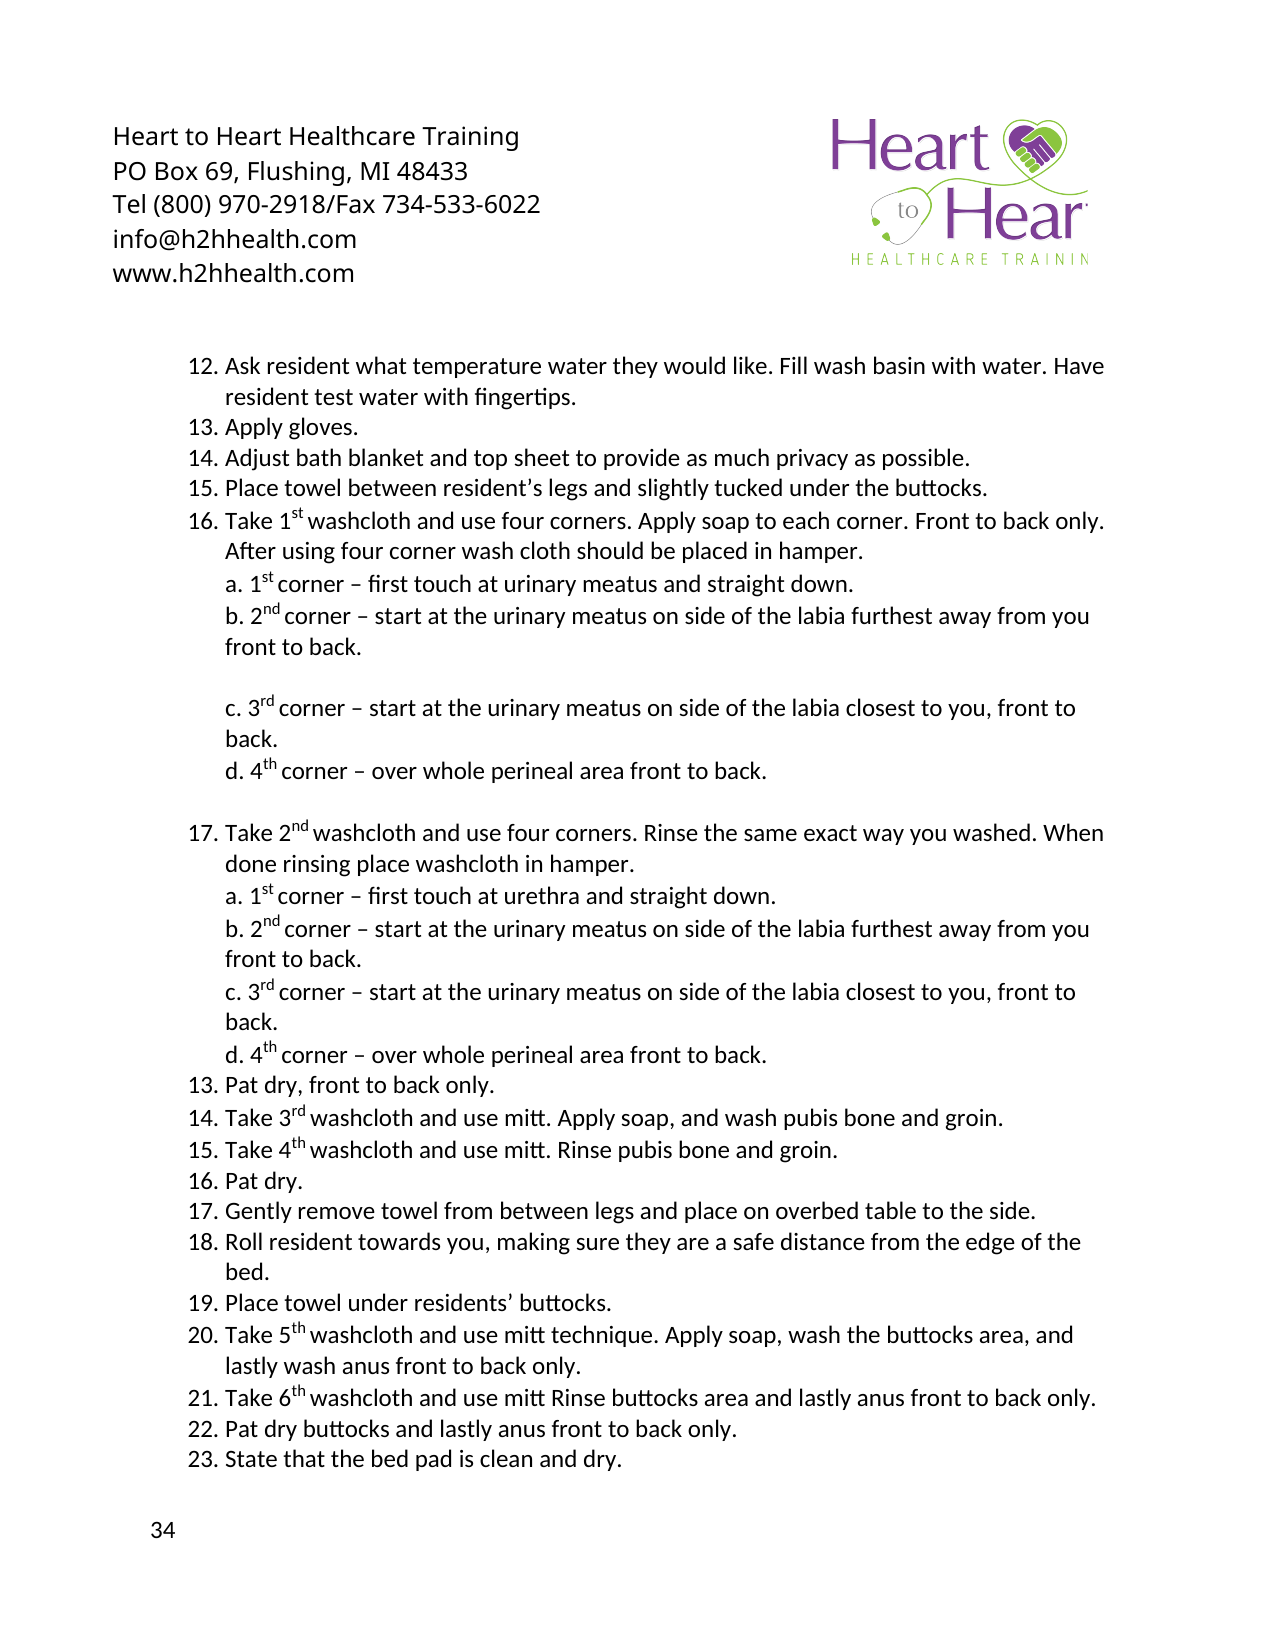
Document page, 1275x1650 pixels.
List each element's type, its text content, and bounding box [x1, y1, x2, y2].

list Gently remove towel from between legs and place on overbed table to the side. [187, 1195, 1125, 1226]
list Ask resident what temperature water they would like. Fill wash basin with water. Have resident test water with fingertips. [187, 150, 1125, 411]
list Apply gloves. [187, 411, 1125, 442]
text c. 3rd corner – start at the urinary meatus on side of the labia closest to you, front to back. d. 4th corner – over whole perineal area front to back. [225, 691, 1125, 786]
list Take 4th washcloth and use mitt. Rinse pubis bone and groin. [187, 1132, 1125, 1165]
list Take 6th washcloth and use mitt Rinse buttocks area and lastly anus front to back only. [187, 1380, 1125, 1413]
list Take 5th washcloth and use mitt technique. Apply soap, wash the buttocks area, and lastly wash anus front to back only. [187, 1317, 1125, 1380]
list Adjust bath blanket and top sheet to provide as much privacy as possible. [187, 442, 1125, 472]
list Take 3rd washcloth and use mitt. Apply soap, and wash pubis bone and groin. [187, 1100, 1125, 1132]
text c. 3rd corner – start at the urinary meatus on side of the labia closest to you, front to back. d. 4th corner – over whole perineal area front to back. [225, 974, 1125, 1069]
list Pat dry buttocks and lastly anus front to back only. [187, 1413, 1125, 1443]
list Place towel between resident’s legs and slightly tucked under the buttocks. [187, 472, 1125, 503]
list Pat dry. [187, 1165, 1125, 1195]
list Take 1st washcloth and use four corners. Apply soap to each corner. Front to back only. After using four corner wash cloth should be placed in hamper. a. 1st corner – first touch at urinary meatus and straight down. b. 2nd corner – start at the urinary meatus on side of the labia furthest away from you front to back. [187, 503, 1125, 661]
text a. 1st corner – first touch at urethra and straight down. b. 2nd corner – start at the urinary meatus on side of the labia furthest away from you front to back. [225, 878, 1125, 974]
list Take 2nd washcloth and use four corners. Rinse the same exact way you washed. When done rinsing place washcloth in hamper. [187, 815, 1125, 878]
list Roll resident towards you, making sure they are a safe distance from the edge of the bed. [187, 1226, 1125, 1287]
list Place towel under residents’ buttocks. [187, 1287, 1125, 1317]
list State that the bed pad is clean and dry. [187, 1443, 1125, 1474]
list Pat dry, front to back only. [187, 1069, 1125, 1100]
picture [832, 119, 1088, 150]
